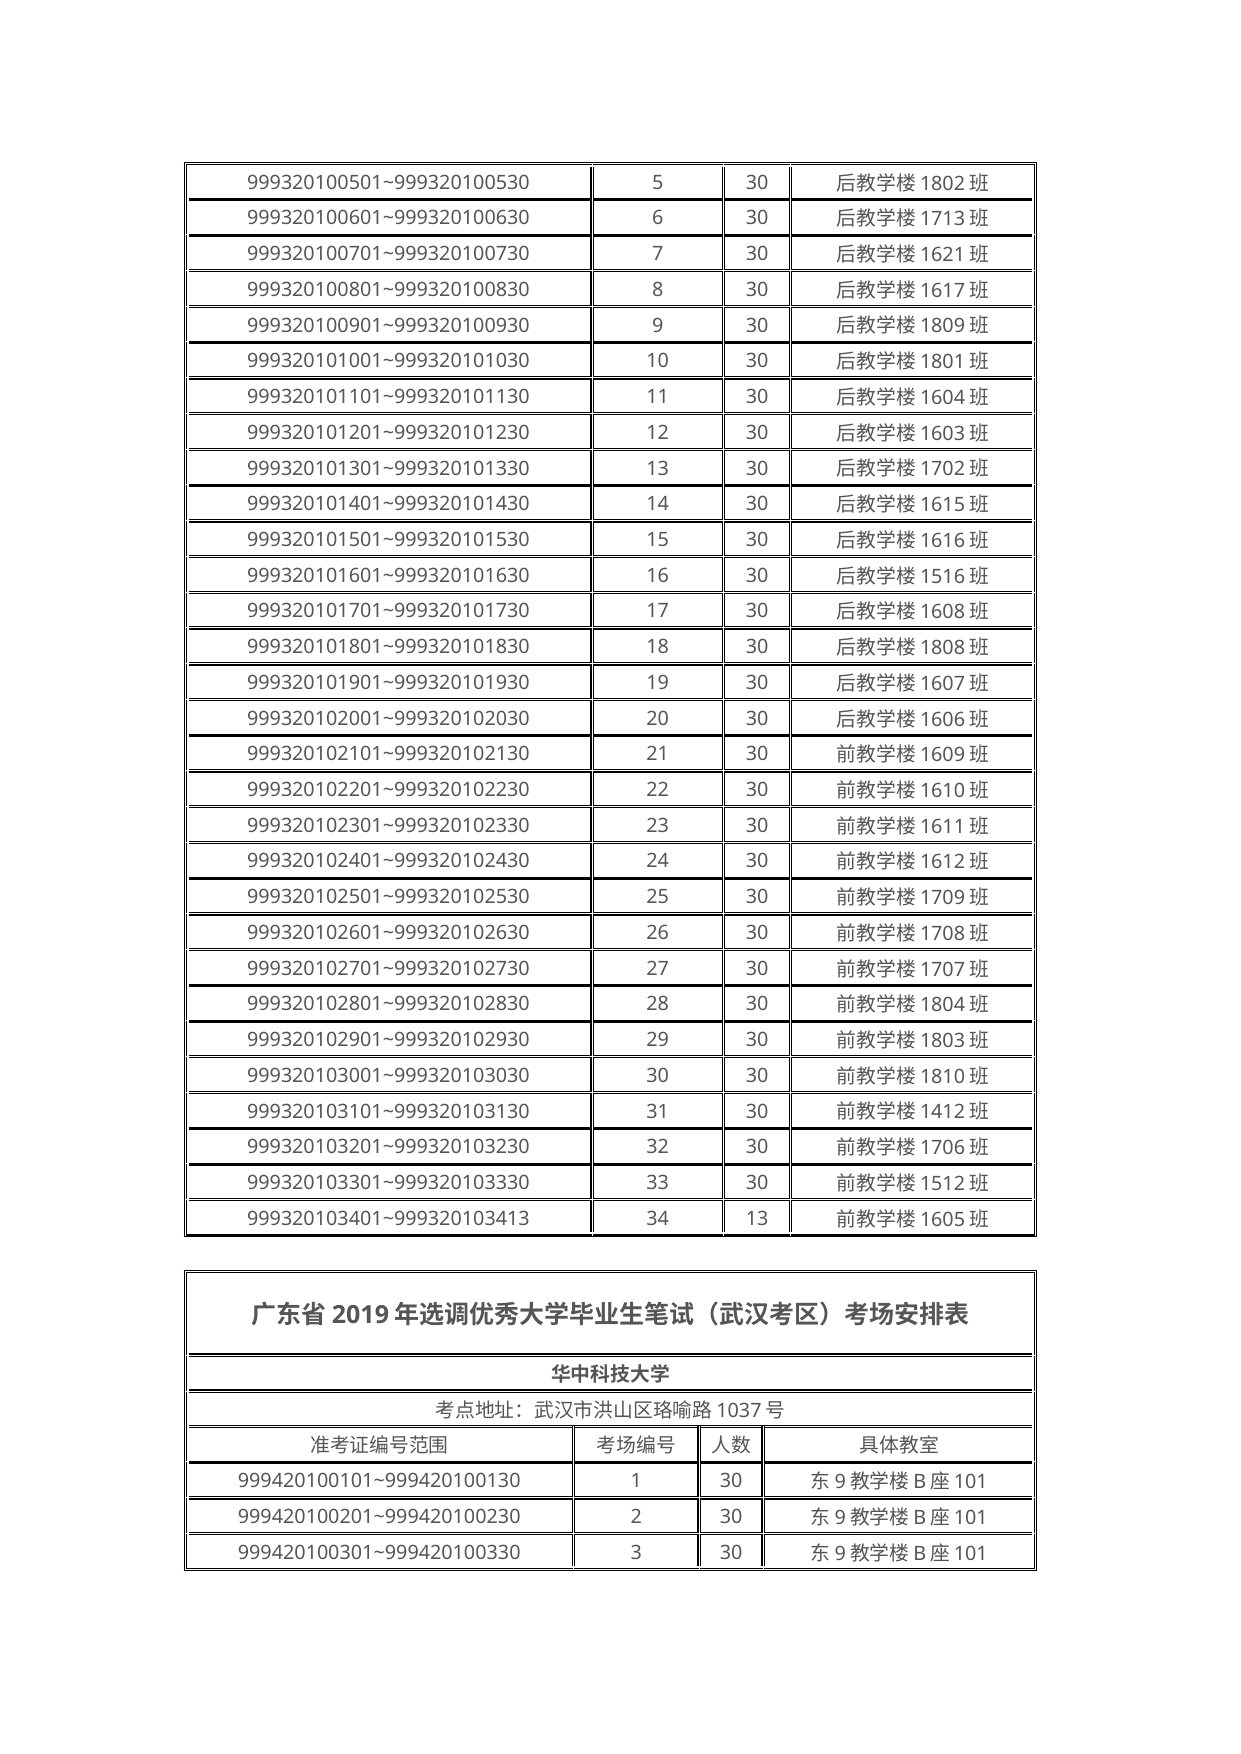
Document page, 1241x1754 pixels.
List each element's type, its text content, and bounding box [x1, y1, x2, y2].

table_cell 9 [594, 308, 722, 341]
table_cell 24 [594, 844, 722, 877]
table_cell 999420100101~999420100130 [185, 1461, 572, 1496]
table_cell 31 [594, 1094, 722, 1127]
table_cell 8 [594, 272, 722, 305]
table_cell 东9教学楼B座101 [765, 1461, 1035, 1496]
table_cell 999320100501~999320100530 [187, 165, 592, 198]
table_cell 20 [594, 701, 722, 734]
table_cell 前教学楼1610班 [790, 769, 1035, 805]
table_cell 后教学楼1801班 [792, 341, 1035, 376]
table_cell 999320102001~999320102030 [187, 698, 591, 734]
table_cell 30 [701, 1464, 761, 1496]
table_cell 30 [725, 272, 789, 305]
table_cell 前教学楼1804班 [792, 984, 1034, 1019]
table_cell 30 [725, 844, 789, 877]
table_cell 后教学楼1606班 [792, 698, 1034, 734]
table_cell 后教学楼1713班 [792, 198, 1034, 233]
table_cell 30 [723, 163, 790, 198]
table_cell 30 [725, 701, 789, 734]
table_cell 后教学楼1607班 [792, 662, 1034, 698]
table_cell 32 [594, 1130, 722, 1162]
table_cell 30 [725, 523, 789, 555]
table_cell 后教学楼1608班 [792, 591, 1034, 626]
table_cell 30 [725, 951, 789, 984]
table_cell 999320101901~999320101930 [187, 662, 591, 698]
table_cell 后教学楼1802班 [790, 163, 1034, 198]
table_cell 999320101001~999320101030 [185, 341, 590, 376]
table_cell 30 [725, 487, 789, 519]
table_cell 999320102201~999320102230 [185, 769, 592, 805]
table_cell 30 [725, 558, 789, 591]
table_cell 30 [725, 773, 789, 805]
table_cell 29 [594, 1023, 722, 1055]
table_cell 前教学楼1605班 [790, 1198, 1034, 1234]
table_cell 前教学楼1707班 [792, 948, 1034, 984]
table_cell 30 [725, 201, 789, 233]
table_cell 999320101801~999320101830 [185, 626, 592, 662]
table_cell 前教学楼1609班 [792, 734, 1034, 769]
table_cell 30 [725, 987, 789, 1019]
table_cell 后教学楼1808班 [790, 626, 1035, 662]
table_cell 999320103201~999320103230 [187, 1127, 590, 1162]
table_cell 26 [594, 916, 722, 948]
table_cell 33 [594, 1166, 722, 1198]
table_cell 12 [594, 415, 722, 448]
table_cell 后教学楼1516班 [792, 555, 1034, 591]
table_cell 27 [594, 951, 722, 984]
table_cell 28 [594, 987, 722, 1019]
table_cell 后教学楼1809班 [792, 305, 1034, 341]
table_cell 10 [594, 344, 722, 376]
table_cell 30 [725, 380, 789, 412]
table_cell 前教学楼1512班 [792, 1163, 1035, 1198]
table_cell 23 [594, 808, 722, 841]
table_cell 30 [725, 344, 789, 376]
table_cell 30 [725, 666, 789, 698]
table_cell 999320101501~999320101530 [185, 519, 592, 555]
table_cell 25 [594, 880, 722, 912]
table_cell 999320102901~999320102930 [185, 1020, 590, 1055]
table_cell 1 [575, 1464, 697, 1496]
table_cell 后教学楼1604班 [790, 376, 1035, 412]
table_cell 18 [594, 630, 722, 662]
table_cell 前教学楼1611班 [792, 805, 1034, 841]
table_cell 999320101601~999320101630 [187, 555, 591, 591]
table_cell 前教学楼1708班 [792, 912, 1034, 948]
table_cell 999320102101~999320102130 [187, 734, 590, 769]
table_cell 999320100901~999320100930 [187, 305, 591, 341]
table_cell 999320101401~999320101430 [185, 484, 590, 519]
table_cell 999320100601~999320100630 [187, 198, 590, 233]
table_cell 999320101701~999320101730 [187, 591, 591, 626]
table_cell 999320102301~999320102330 [187, 805, 591, 841]
table_cell 后教学楼1615班 [792, 484, 1035, 519]
table_cell 30 [725, 880, 789, 912]
table_cell 后教学楼1603班 [792, 412, 1034, 448]
table_cell 34 [592, 1201, 723, 1234]
table_cell 具体教室 [765, 1425, 1034, 1461]
table_cell 17 [594, 594, 722, 626]
table_cell 16 [594, 558, 722, 591]
table_cell 15 [594, 523, 722, 555]
table_cell 30 [725, 1094, 789, 1127]
table_cell 30 [725, 737, 789, 769]
table_cell 30 [725, 1130, 789, 1162]
table_cell 999320102601~999320102630 [187, 912, 591, 948]
table_cell 13 [594, 451, 722, 483]
table_cell 999320102801~999320102830 [187, 984, 590, 1019]
table_cell 999320101201~999320101230 [187, 412, 591, 448]
table_cell 999420100201~999420100230 [187, 1496, 572, 1532]
table_cell 后教学楼1616班 [790, 519, 1035, 555]
table_cell 999320103401~999320103413 [187, 1198, 592, 1234]
table_header 广东省2019年选调优秀大学毕业生笔试（武汉考区）考场安排表 [187, 1273, 1034, 1353]
table_cell 前教学楼1709班 [792, 877, 1034, 912]
table_cell 7 [594, 237, 722, 269]
table_cell 999320101301~999320101330 [187, 448, 591, 483]
table_cell 30 [594, 1058, 722, 1091]
table_cell 考场编号 [575, 1428, 697, 1461]
table_cell 999320100701~999320100730 [185, 234, 590, 269]
table_cell 22 [594, 773, 722, 805]
table_cell 30 [725, 1166, 789, 1198]
table_cell 准考证编号范围 [187, 1425, 572, 1461]
table_cell 前教学楼1706班 [792, 1127, 1034, 1162]
table_cell 21 [594, 737, 722, 769]
table_cell 5 [592, 165, 723, 198]
table_cell 999320103101~999320103130 [187, 1091, 591, 1127]
table_cell 999320102501~999320102530 [187, 877, 590, 912]
table_cell 30 [725, 594, 789, 626]
table_cell 999320102701~999320102730 [187, 948, 591, 984]
table_cell 999320101101~999320101130 [185, 376, 592, 412]
table_cell 13 [723, 1198, 790, 1234]
table_cell 前教学楼1412班 [792, 1091, 1034, 1127]
table_cell 14 [594, 487, 722, 519]
table_cell 2 [575, 1500, 697, 1532]
table_cell 999320100801~999320100830 [187, 269, 591, 305]
table_cell 考点地址：武汉市洪山区珞喻路1037号 [187, 1389, 1034, 1425]
table_cell 30 [725, 451, 789, 483]
table_cell 11 [594, 380, 722, 412]
table_cell 东9教学楼B座101 [763, 1532, 1034, 1568]
table_cell 30 [725, 1058, 789, 1091]
table_cell 30 [701, 1500, 761, 1532]
table_cell 30 [725, 916, 789, 948]
table_cell 后教学楼1621班 [792, 234, 1035, 269]
table_cell 6 [594, 201, 722, 233]
table_cell 前教学楼1803班 [792, 1020, 1035, 1055]
table_cell 华中科技大学 [187, 1353, 1034, 1389]
table_cell 30 [725, 415, 789, 448]
table_cell 前教学楼1612班 [792, 841, 1034, 877]
table_cell 30 [725, 308, 789, 341]
table_cell 999320103301~999320103330 [185, 1163, 590, 1198]
table_cell 30 [725, 1023, 789, 1055]
table_cell 30 [725, 630, 789, 662]
table_cell 30 [699, 1535, 763, 1568]
table_cell 19 [594, 666, 722, 698]
table_cell 人数 [701, 1428, 761, 1461]
table_cell 后教学楼1617班 [792, 269, 1034, 305]
table_cell 30 [725, 808, 789, 841]
table_cell 东9教学楼B座101 [765, 1496, 1034, 1532]
table_cell 3 [573, 1535, 699, 1568]
table_cell 后教学楼1702班 [792, 448, 1034, 483]
table_cell 30 [725, 237, 789, 269]
table_cell 999320102401~999320102430 [187, 841, 591, 877]
table_cell 999320103001~999320103030 [187, 1055, 591, 1091]
table_cell 999420100301~999420100330 [187, 1532, 573, 1568]
table_cell 前教学楼1810班 [792, 1055, 1034, 1091]
